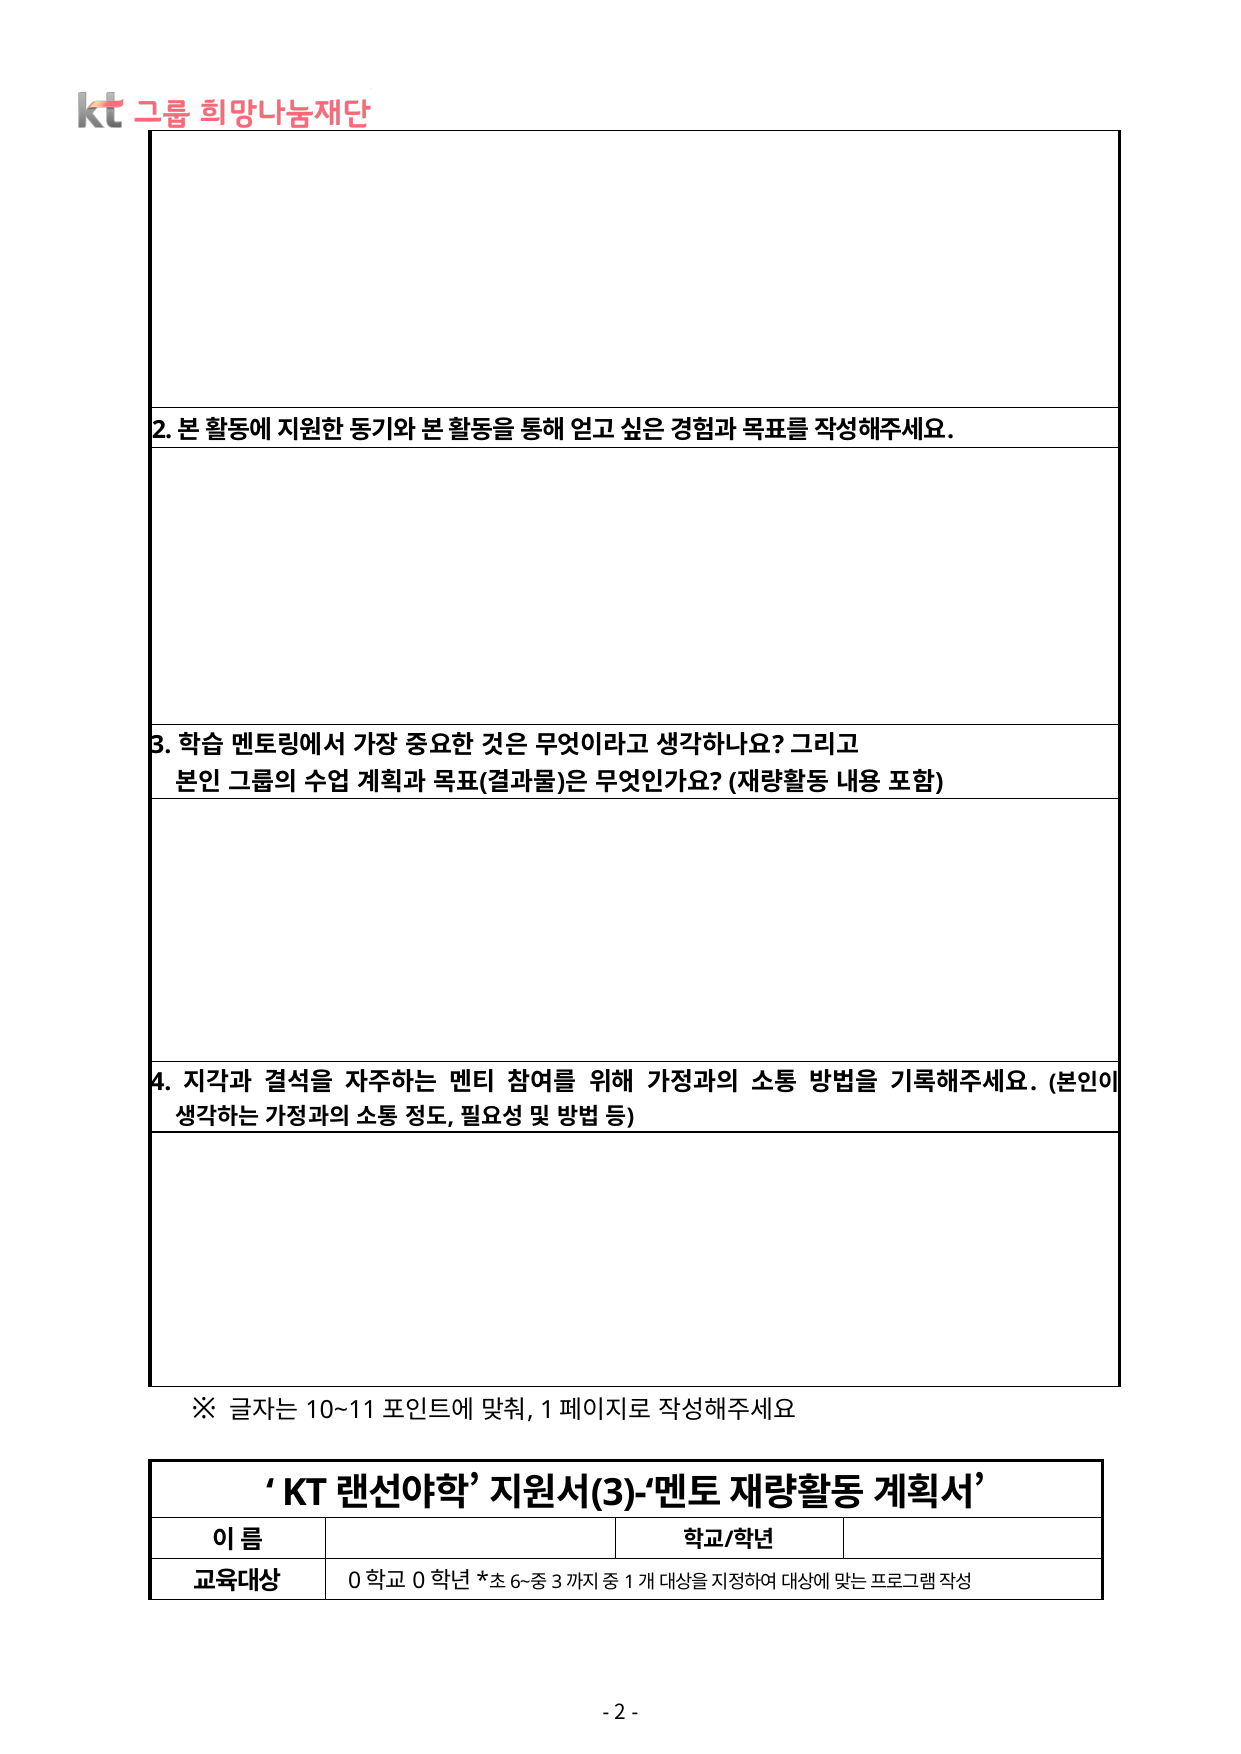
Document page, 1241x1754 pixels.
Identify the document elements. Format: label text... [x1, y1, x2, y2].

table_cell 교육대상 [152, 1559, 325, 1599]
table_cell [152, 131, 1118, 407]
table_cell [844, 1518, 1101, 1558]
table_cell 4. 지각과 결석을 자주하는 멘티 참여를 위해 가정과의 소통 방법을 기록해주세요. (본인이 생각하는 가정과의 소통 정도, 필요성 및 방법 등) [152, 1062, 1118, 1131]
table_cell [152, 448, 1118, 724]
table_cell [326, 1518, 615, 1558]
table_header ‘ KT랜선야학’ 지원서(3)-‘멘토 재량활동 계획서’ [152, 1462, 1101, 1517]
table_cell 학교/학년 [616, 1518, 843, 1558]
table_cell 0학교 0학년 *초6~중3까지 중 1개 대상을 지정하여 대상에 맞는 프로그램 작성 [326, 1559, 1101, 1599]
table_cell 2. 본 활동에 지원한 동기와 본 활동을 통해 얻고 싶은 경험과 목표를 작성해주세요. [152, 408, 1118, 447]
table_cell [152, 799, 1118, 1061]
table_cell [152, 1133, 1118, 1386]
list 글자는 10~11포인트에 맞춰, 1페이지로 작성해주세요 [192, 1387, 1090, 1427]
table_cell 3. 학습 멘토링에서 가장 중요한 것은 무엇이라고 생각하나요? 그리고 본인 그룹의 수업 계획과 목표(결과물)은 무엇인가요? (재량활동 내용 포함) [152, 725, 1118, 797]
table_cell 이 름 [152, 1518, 325, 1558]
